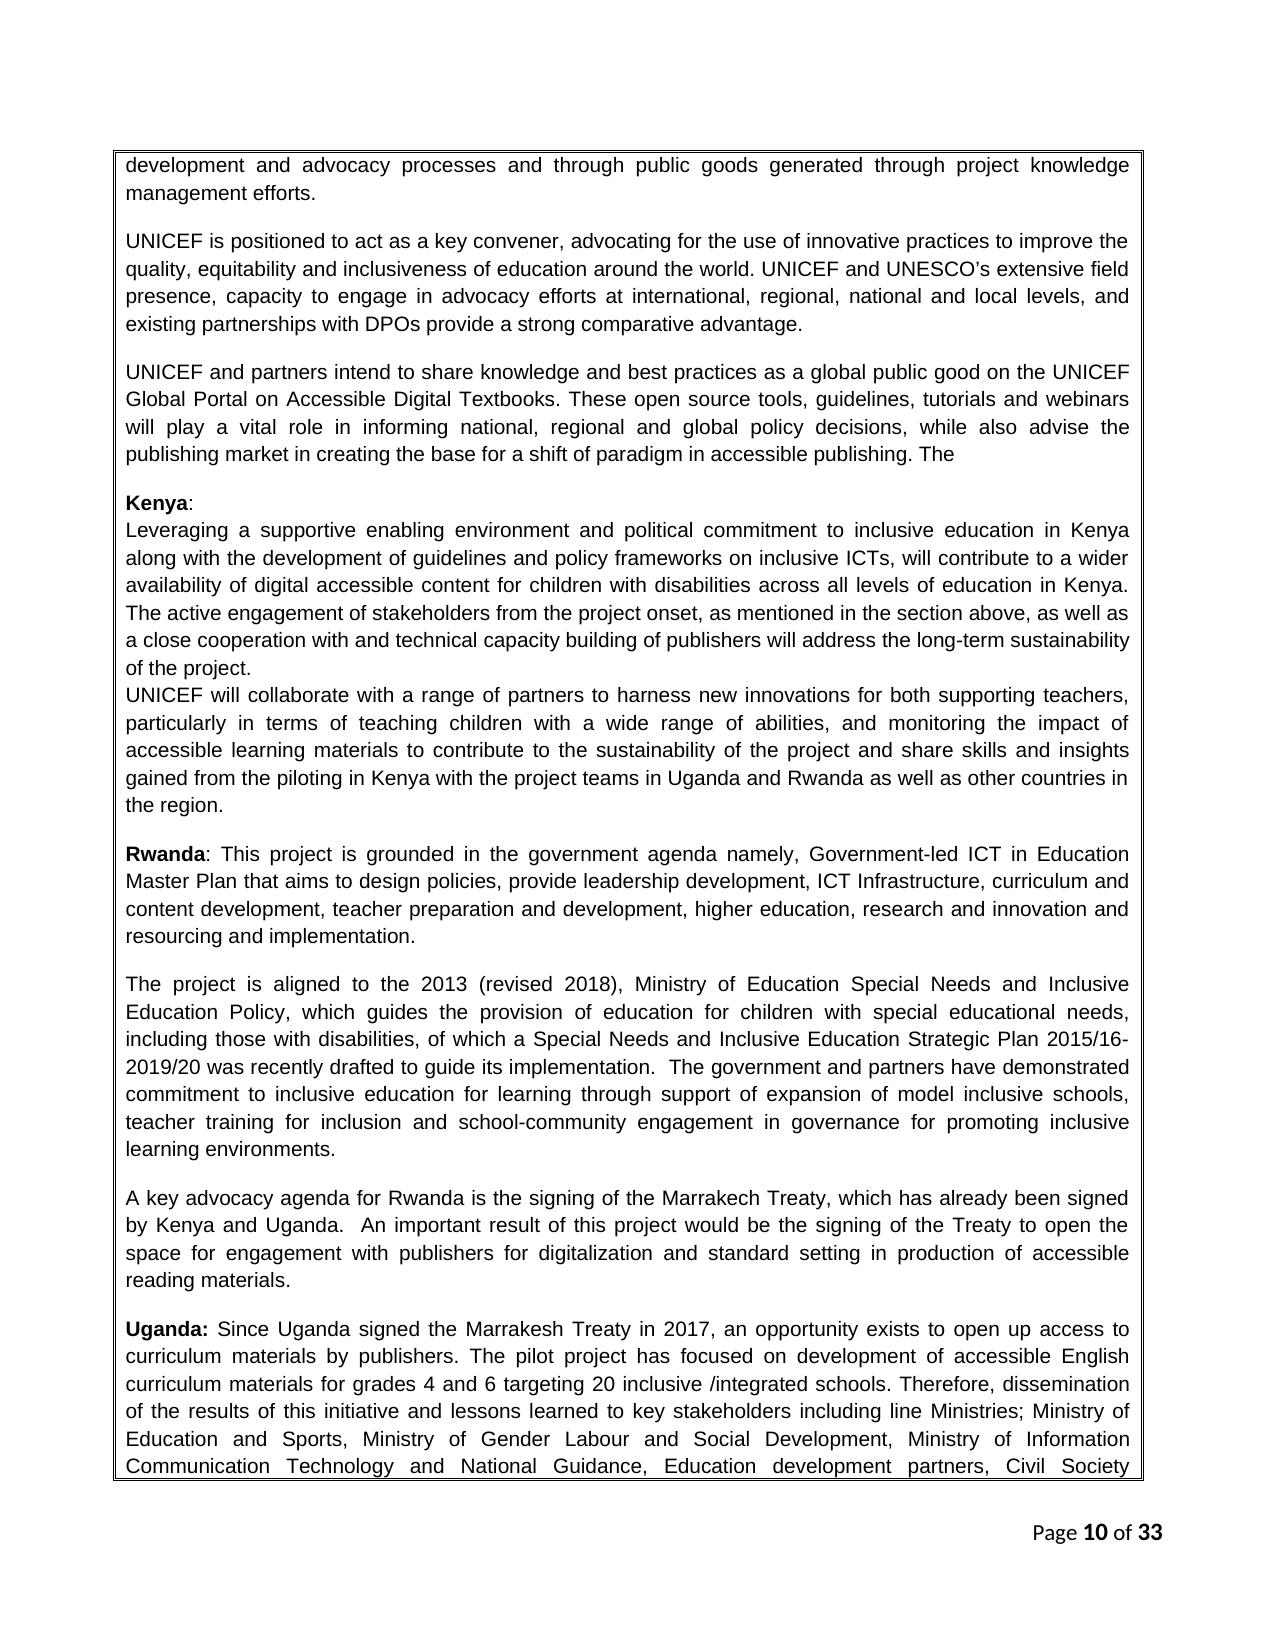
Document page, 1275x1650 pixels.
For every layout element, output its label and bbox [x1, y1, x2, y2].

table_cell [116, 153, 1141, 1478]
